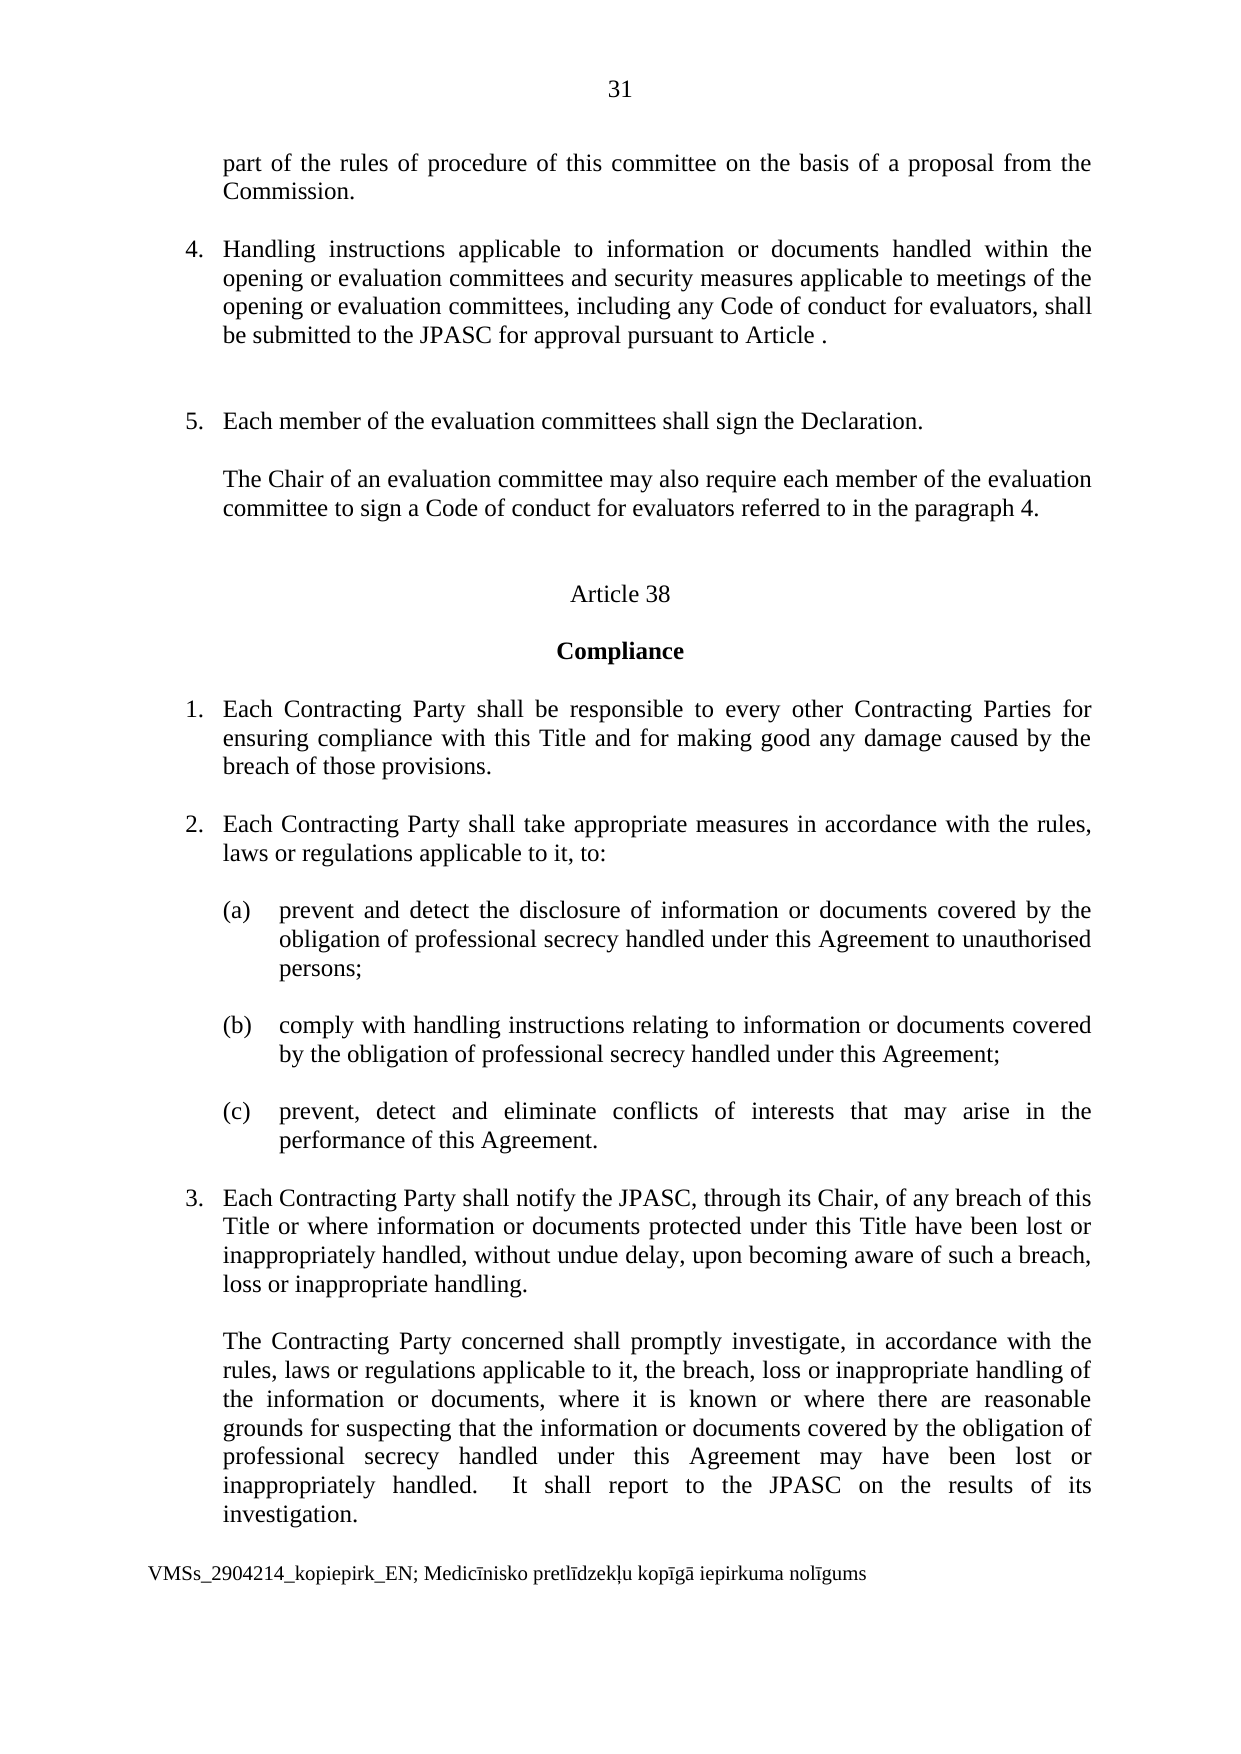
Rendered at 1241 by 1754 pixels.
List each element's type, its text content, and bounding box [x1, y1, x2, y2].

list prevent and detect the disclosure of information or documents covered by the obligation of professional secrecy handled under this Agreement to unauthorised persons; [223, 895, 1093, 981]
list Each Contracting Party shall be responsible to every other Contracting Parties for ensuring compliance with this Title and for making good any damage caused by the breach of those provisions. [185, 694, 1093, 780]
list prevent, detect and eliminate conflicts of interests that may arise in the performance of this Agreement. [223, 1096, 1093, 1154]
text Article 38 [148, 579, 1093, 608]
text The Chair of an evaluation committee may also require each member of the evaluation committee to sign a Code of conduct for evaluators referred to in the paragraph 4. [223, 464, 1093, 521]
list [185, 148, 1093, 205]
list comply with handling instructions relating to information or documents covered by the obligation of professional secrecy handled under this Agreement; [223, 1010, 1093, 1068]
text The Contracting Party concerned shall promptly investigate, in accordance with the rules, laws or regulations applicable to it, the breach, loss or inappropriate handling of the information or documents, where it is known or where there are reasonable grounds for suspecting that the information or documents covered by the obligation of professional secrecy handled under this Agreement may have been lost or inappropriately handled. It shall report to the JPASC on the results of its investigation. [223, 1326, 1093, 1528]
text Compliance [148, 636, 1093, 665]
list Each Contracting Party shall notify the JPASC, through its Chair, of any breach of this Title or where information or documents protected under this Title have been lost or inappropriately handled, without undue delay, upon becoming aware of such a breach, loss or inappropriate handling. [185, 1183, 1093, 1298]
list Each Contracting Party shall take appropriate measures in accordance with the rules, laws or regulations applicable to it, to: [185, 809, 1093, 866]
list Each member of the evaluation committees shall sign the Declaration. [185, 406, 1093, 435]
